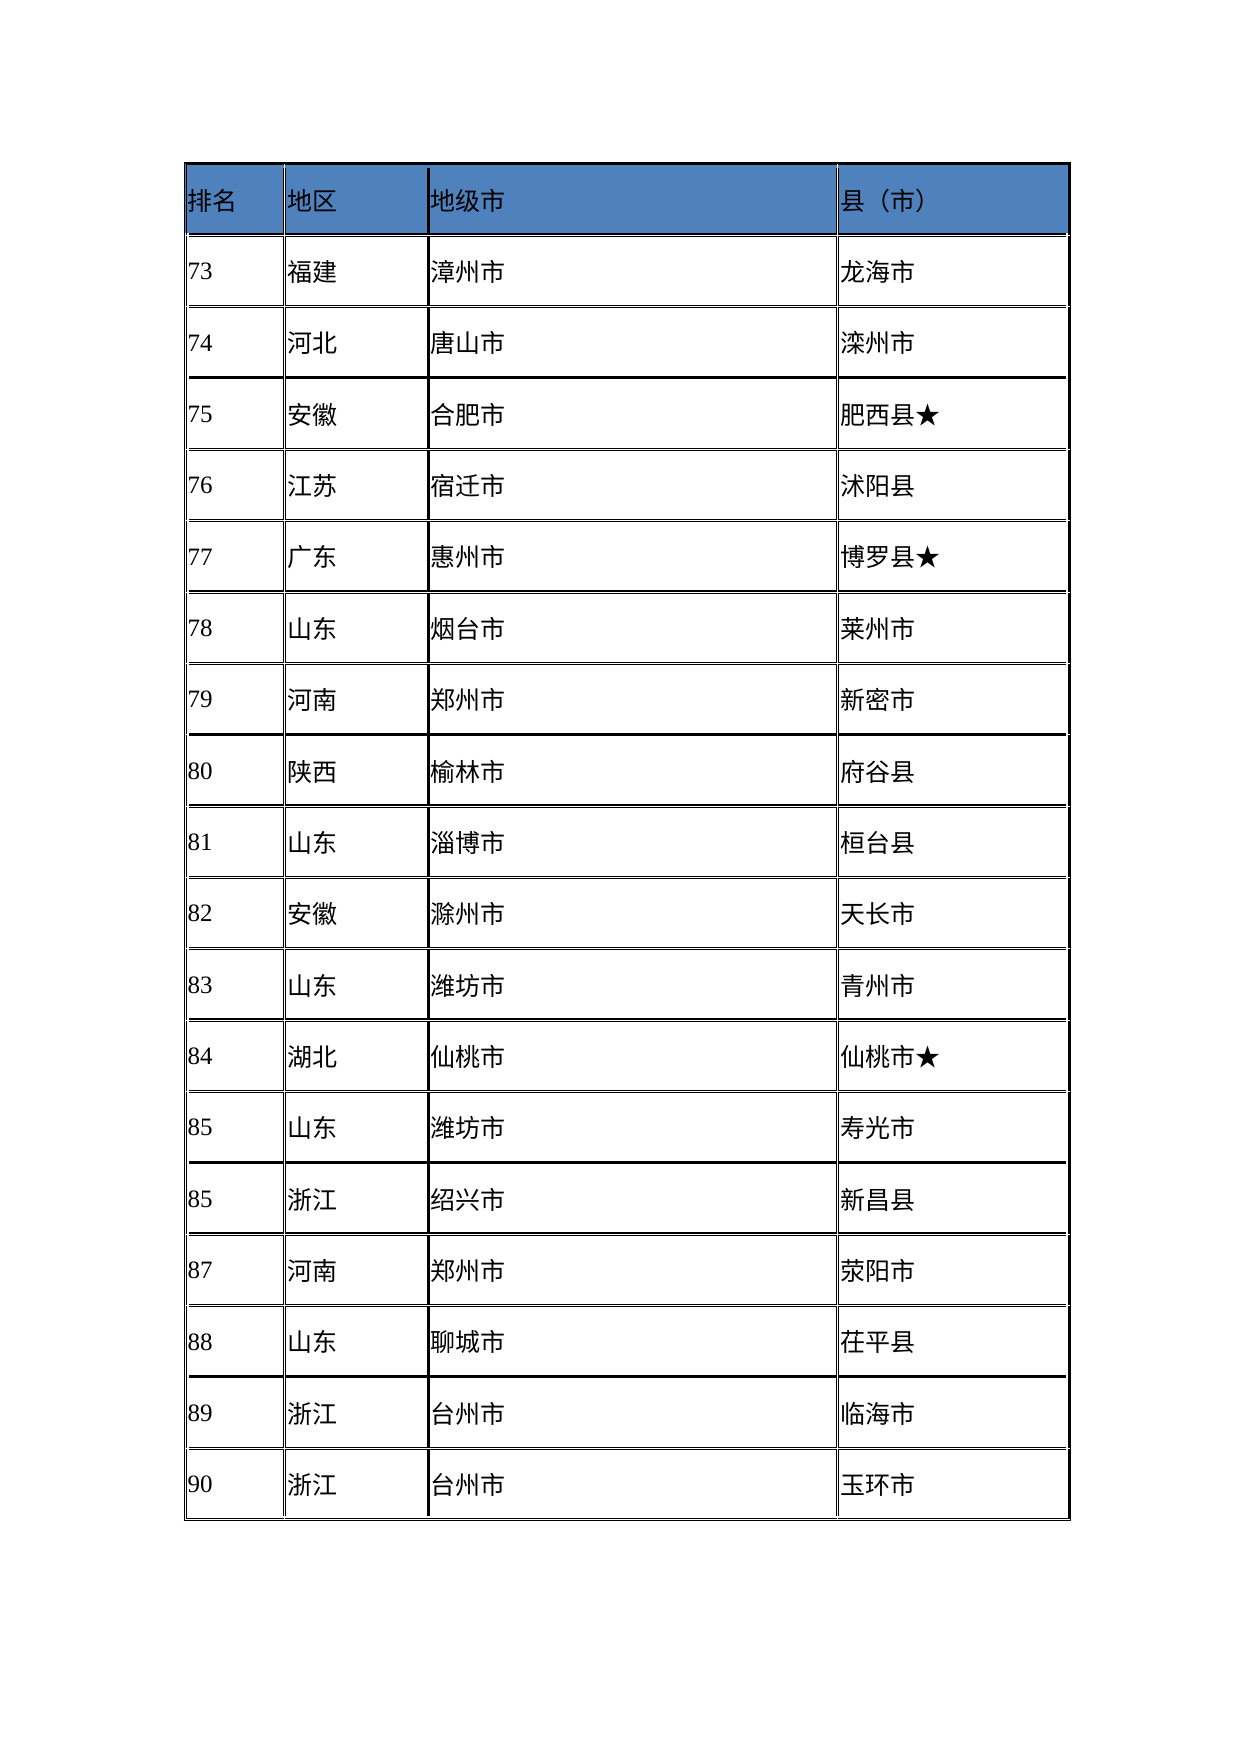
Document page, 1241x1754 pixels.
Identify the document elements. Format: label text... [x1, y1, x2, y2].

table_cell 惠州市 [430, 522, 836, 590]
table_cell 浙江 [286, 1164, 427, 1232]
table_cell 绍兴市 [430, 1164, 836, 1232]
table_cell 烟台市 [430, 594, 836, 661]
table_cell 新密市 [839, 661, 1069, 733]
table_cell 陕西 [286, 736, 427, 804]
table_header 排名 [187, 165, 284, 233]
table_cell 天长市 [838, 876, 1069, 947]
table_cell 滦州市 [838, 305, 1069, 376]
table_cell 合肥市 [430, 379, 836, 447]
table_cell 郑州市 [430, 665, 836, 733]
table_cell 山东 [286, 1093, 427, 1161]
table_cell 88 [185, 1304, 284, 1375]
table_cell 肥西县★ [839, 376, 1068, 447]
table_cell 安徽 [286, 379, 427, 447]
table_cell 荥阳市 [839, 1232, 1069, 1304]
table_cell 仙桃市★ [839, 1018, 1069, 1089]
table_cell 78 [187, 590, 283, 661]
table_cell 江苏 [286, 451, 427, 519]
table_cell 莱州市 [839, 590, 1069, 661]
table_cell 潍坊市 [430, 950, 836, 1018]
table_cell 83 [185, 947, 284, 1018]
table_cell 滁州市 [430, 879, 836, 947]
table_cell 77 [185, 519, 284, 590]
table_cell 漳州市 [430, 237, 836, 305]
table_cell 台州市 [428, 1450, 837, 1518]
table_cell 山东 [286, 808, 427, 876]
table_cell 浙江 [285, 1450, 428, 1518]
table_cell 宿迁市 [430, 451, 836, 519]
table_cell 82 [185, 876, 284, 947]
table_cell 府谷县 [839, 733, 1069, 804]
table_cell 79 [187, 661, 283, 733]
table_cell 福建 [286, 237, 427, 305]
table_cell 新昌县 [839, 1161, 1068, 1232]
table_header 地级市 [428, 165, 837, 233]
table_cell 90 [187, 1446, 284, 1518]
table_cell 玉环市 [838, 1446, 1069, 1518]
table_cell 河南 [286, 1236, 427, 1304]
table_cell 84 [187, 1018, 283, 1089]
table_cell 桓台县 [839, 804, 1069, 876]
table_cell 河南 [286, 665, 427, 733]
table_cell 榆林市 [430, 736, 836, 804]
table_cell 87 [187, 1232, 283, 1304]
table_cell 浙江 [286, 1378, 427, 1446]
table_cell 寿光市 [839, 1090, 1069, 1161]
table_cell 聊城市 [430, 1307, 836, 1375]
table_cell 仙桃市 [430, 1022, 836, 1089]
table_cell 茌平县 [838, 1304, 1069, 1375]
table_cell 广东 [286, 522, 427, 590]
table_cell 山东 [286, 1307, 427, 1375]
table_cell 湖北 [286, 1022, 427, 1089]
table_cell 博罗县★ [838, 519, 1069, 590]
table_cell 青州市 [838, 947, 1069, 1018]
table_cell 73 [187, 233, 283, 305]
table_cell 台州市 [430, 1378, 836, 1446]
table_cell 潍坊市 [430, 1093, 836, 1161]
table_cell 唐山市 [430, 308, 836, 376]
table_cell 安徽 [286, 879, 427, 947]
table_cell 85 [187, 1090, 283, 1161]
table_cell 沭阳县 [839, 448, 1069, 519]
table_cell 河北 [286, 308, 427, 376]
table_cell 80 [185, 733, 283, 804]
table_cell 临海市 [839, 1375, 1068, 1446]
table_cell 龙海市 [839, 233, 1069, 305]
table_cell 89 [187, 1375, 283, 1446]
table_cell 山东 [286, 950, 427, 1018]
table_cell 淄博市 [430, 808, 836, 876]
table_cell 85 [187, 1161, 283, 1232]
table_cell 山东 [286, 594, 427, 661]
table_cell 74 [185, 305, 284, 376]
table_cell 76 [187, 448, 283, 519]
table_cell 75 [187, 376, 283, 447]
table_cell 郑州市 [430, 1236, 836, 1304]
table_header 县（市） [838, 165, 1068, 233]
table_cell 81 [187, 804, 283, 876]
table_header 地区 [285, 165, 428, 233]
